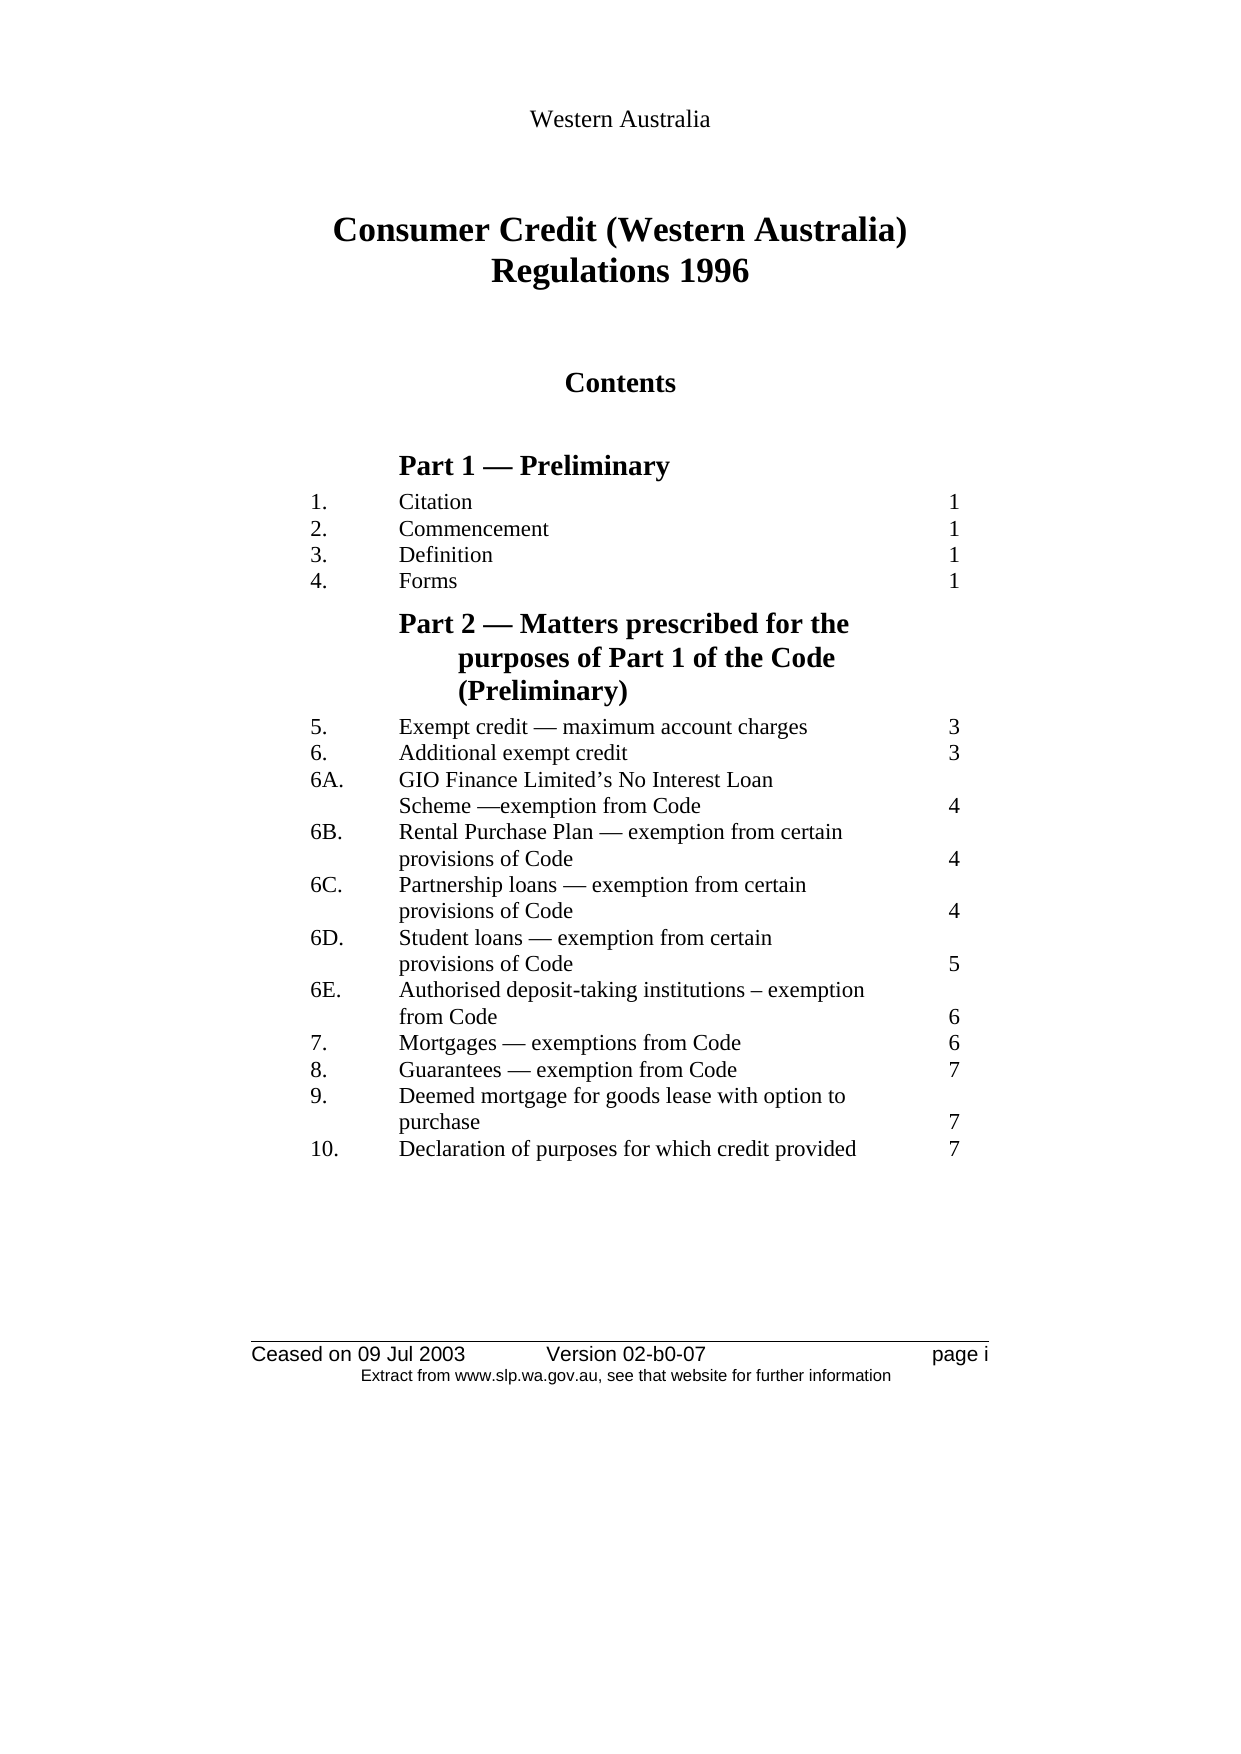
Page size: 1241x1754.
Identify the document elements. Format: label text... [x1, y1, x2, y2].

text Part 1 — Preliminary [399, 448, 871, 482]
text 6D. Student loans — exemption from certain provisions of Code 5 [310, 924, 871, 977]
text 6. Additional exempt credit 3 [310, 739, 871, 766]
text Contents [491, 365, 749, 398]
text 4. Forms 1 [310, 567, 871, 594]
text Part 2 — Matters prescribed for the purposes of Part 1 of the Code (Preliminary) [399, 606, 871, 707]
text 3. Definition 1 [310, 541, 871, 567]
text 9. Deemed mortgage for goods lease with option to purchase 7 [310, 1082, 871, 1135]
text 6B. Rental Purchase Plan — exemption from certain provisions of Code 4 [310, 818, 871, 871]
text 5. Exempt credit — maximum account charges 3 [310, 713, 871, 739]
text Western Australia [251, 104, 989, 133]
text 2. Commencement 1 [310, 514, 871, 541]
text 6A. GIO Finance Limited’s No Interest Loan Scheme —exemption from Code 4 [310, 766, 871, 818]
text Consumer Credit (Western Australia) Regulations 1996 [251, 208, 989, 290]
text 7. Mortgages — exemptions from Code 6 [310, 1029, 871, 1056]
text 8. Guarantees — exemption from Code 7 [310, 1056, 871, 1082]
text 6E. Authorised deposit-taking institutions – exemption from Code 6 [310, 977, 871, 1029]
text 1. Citation 1 [310, 488, 871, 514]
text 6C. Partnership loans — exemption from certain provisions of Code 4 [310, 871, 871, 924]
text 10. Declaration of purposes for which credit provided 7 [310, 1135, 871, 1161]
